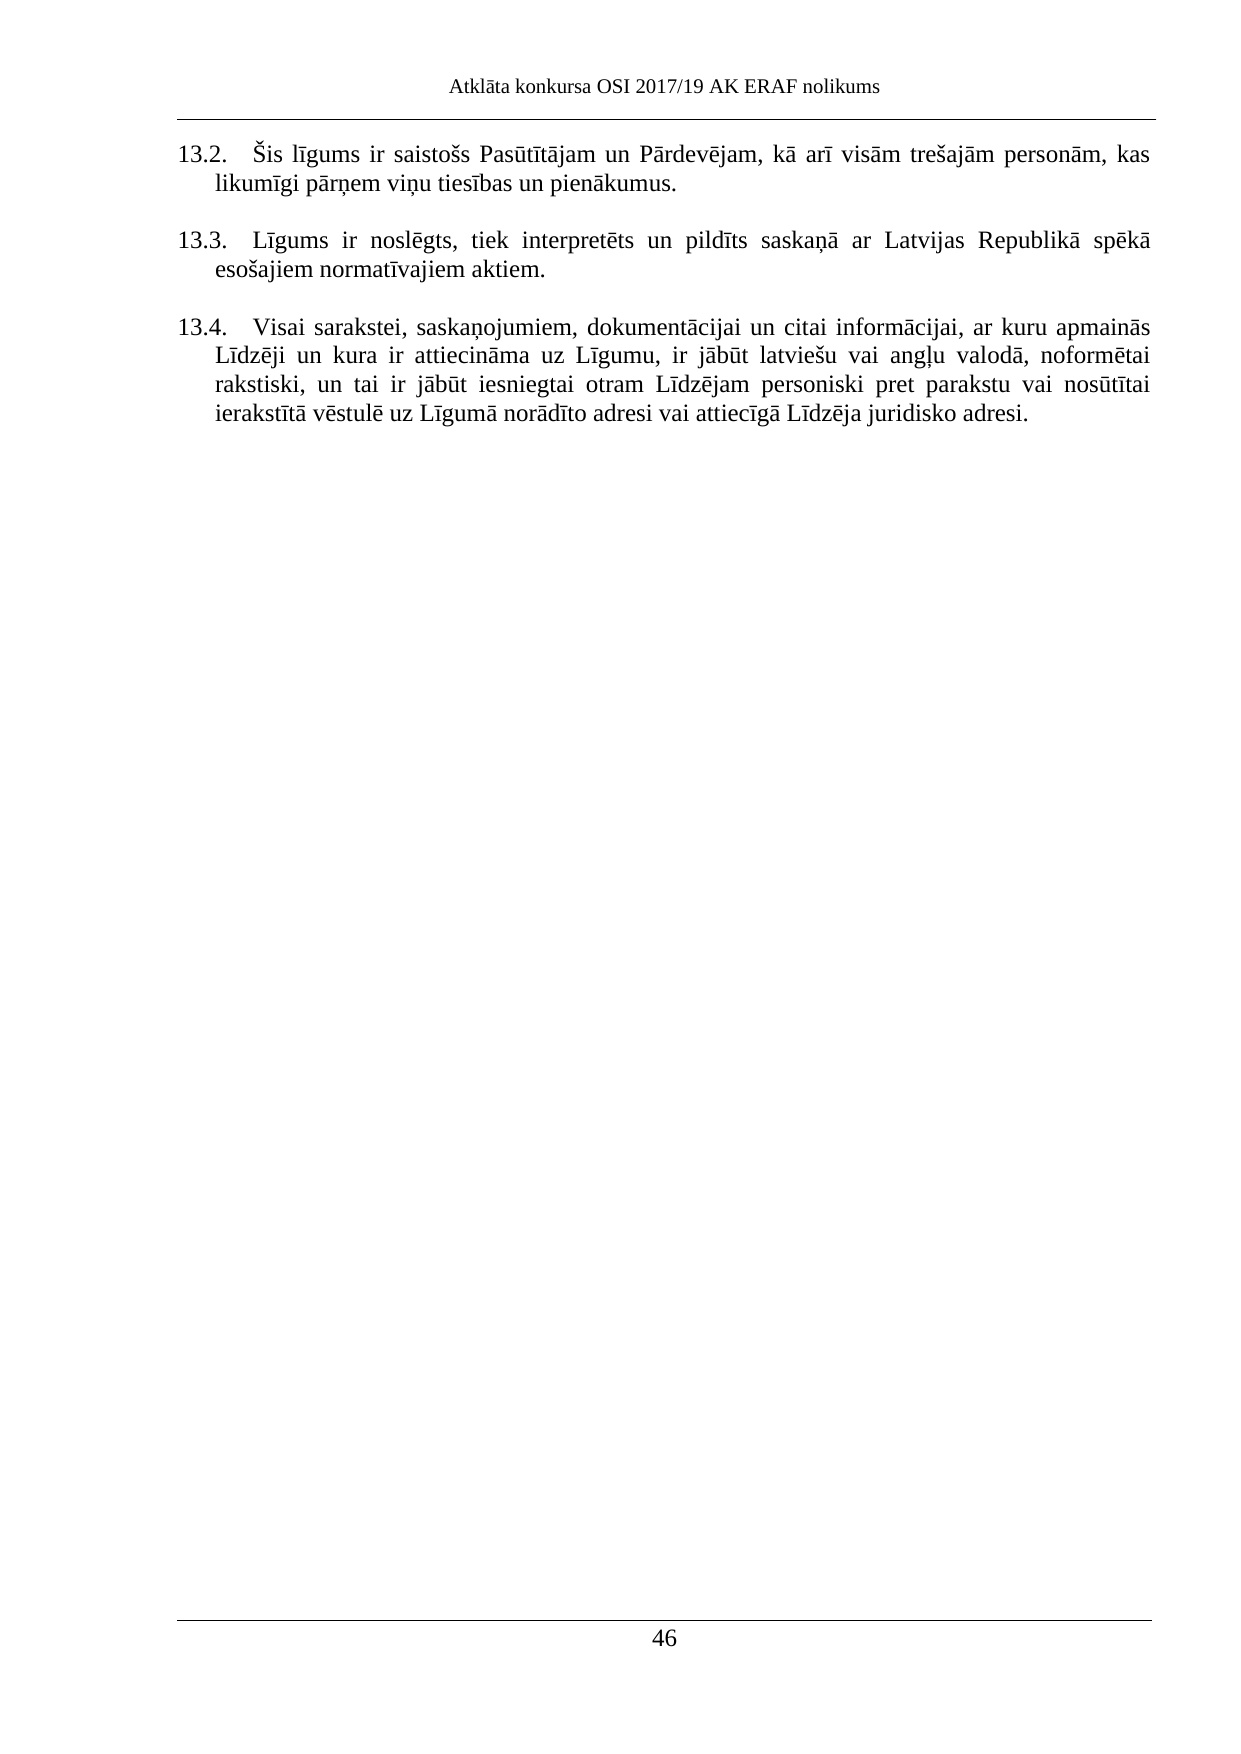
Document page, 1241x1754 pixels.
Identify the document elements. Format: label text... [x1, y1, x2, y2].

list Līgums ir noslēgts, tiek interpretēts un pildīts saskaņā ar Latvijas Republikā spēkā esošajiem normatīvajiem aktiem. [177, 226, 1152, 283]
list Visai sarakstei, saskaņojumiem, dokumentācijai un citai informācijai, ar kuru apmainās Līdzēji un kura ir attiecināma uz Līgumu, ir jābūt latviešu vai angļu valodā, noformētai rakstiski, un tai ir jābūt iesniegtai otram Līdzējam personiski pret parakstu vai nosūtītai ierakstītā vēstulē uz Līgumā norādīto adresi vai attiecīgā Līdzēja juridisko adresi. [177, 312, 1152, 427]
list Šis līgums ir saistošs Pasūtītājam un Pārdevējam, kā arī visām trešajām personām, kas likumīgi pārņem viņu tiesības un pienākumus. [177, 139, 1152, 197]
